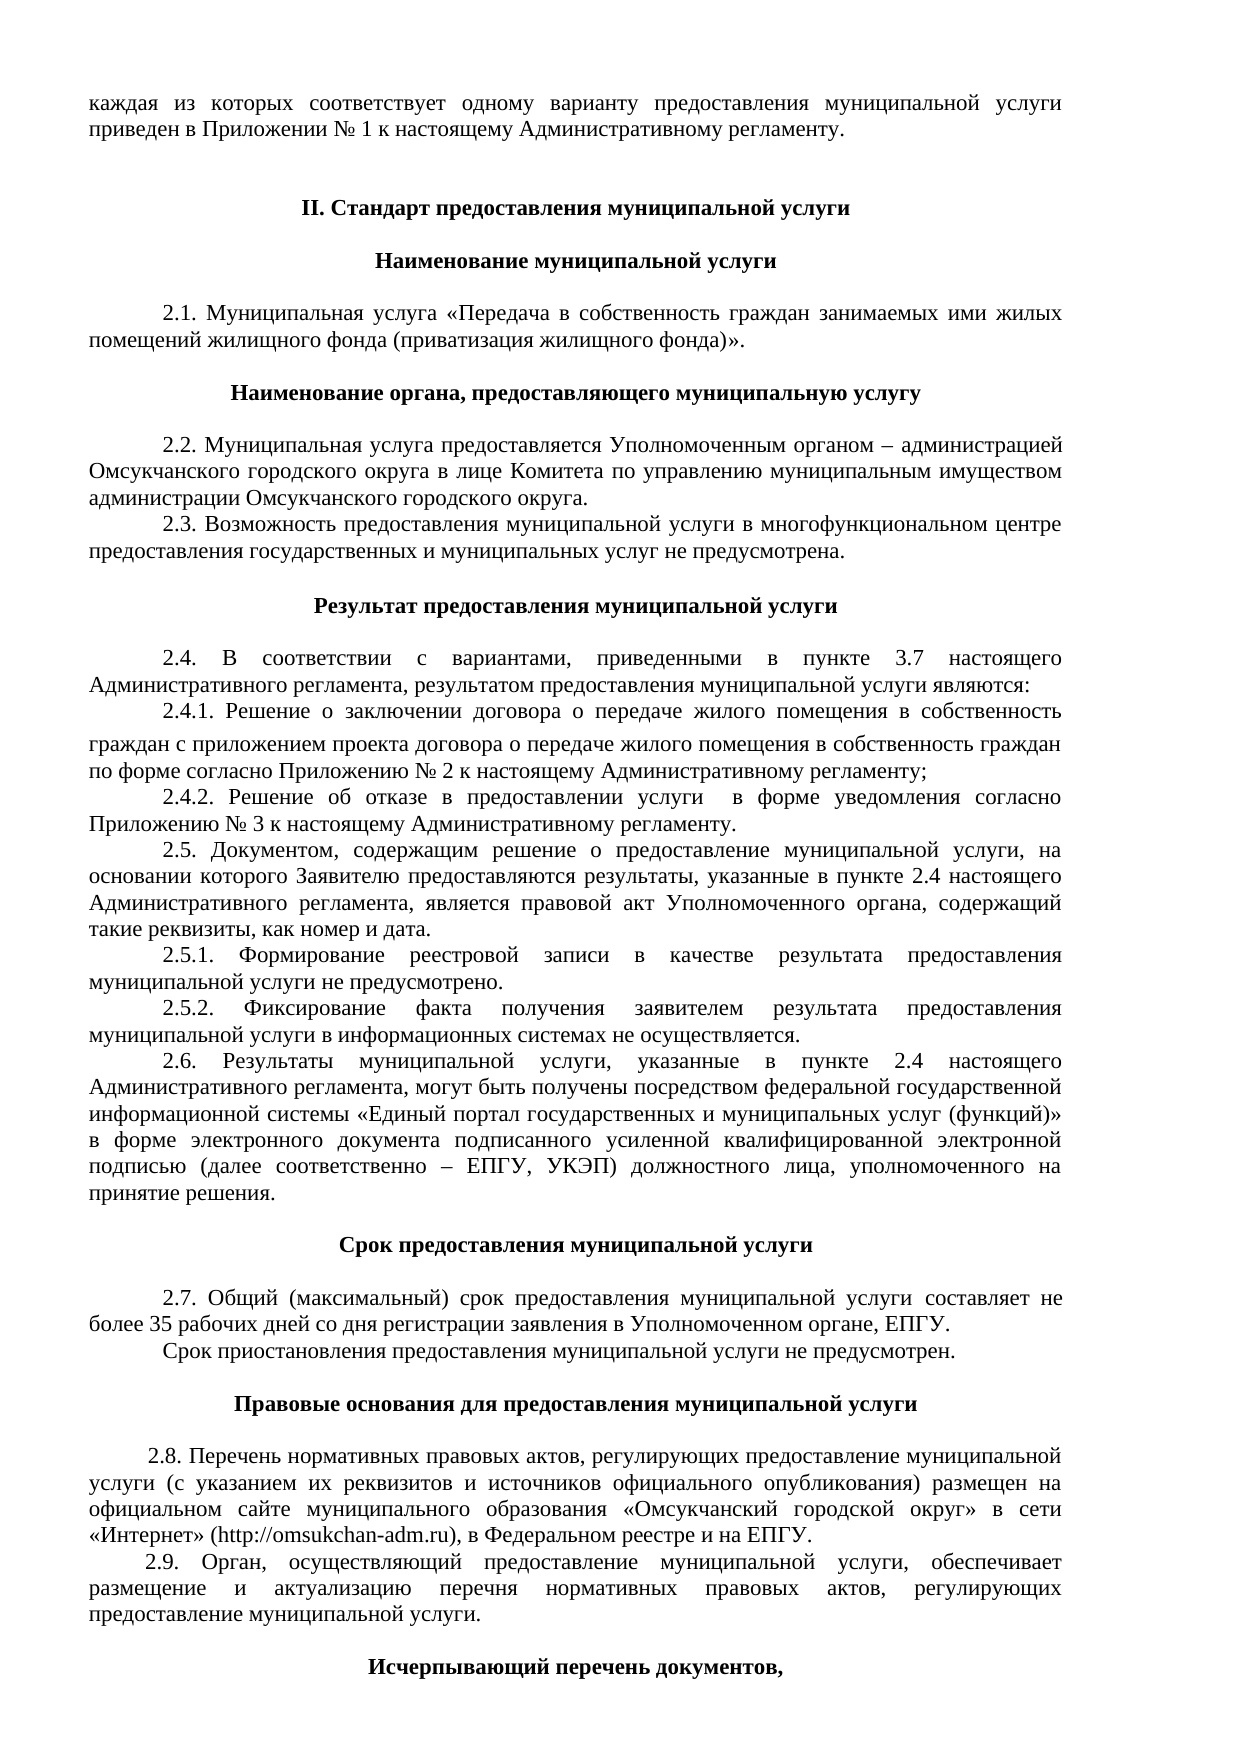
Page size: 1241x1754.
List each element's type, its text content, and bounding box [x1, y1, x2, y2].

text 2.1. Муниципальная услуга «Передача в собственность граждан занимаемых ими жилых помещений жилищного фонда (приватизация жилищного фонда)». [89, 299, 1063, 352]
text 2.4.1. Решение о заключении договора о передаче жилого помещения в собственность граждан с приложением проекта договора о передаче жилого помещения в собственность граждан по форме согласно Приложению № 2 к настоящему Административному регламенту; [89, 697, 1063, 783]
text Наименование органа, предоставляющего муниципальную услугу [89, 378, 1063, 405]
text 2.8. Перечень нормативных правовых актов, регулирующих предоставление муниципальной услуги (с указанием их реквизитов и источников официального опубликования) размещен на официальном сайте муниципального образования «Омсукчанский городской округ» в сети «Интернет» (http://omsukchan-adm.ru), в Федеральном реестре и на ЕПГУ. [89, 1442, 1063, 1548]
text Исчерпывающий перечень документов, [89, 1653, 1063, 1679]
text 2.4.2. Решение об отказе в предоставлении услуги в форме уведомления согласно Приложению № 3 к настоящему Административному регламенту. [89, 783, 1063, 836]
text 2.7. Общий (максимальный) срок предоставления муниципальной услуги составляет не более 35 рабочих дней со дня регистрации заявления в Уполномоченном органе, ЕПГУ. [89, 1284, 1063, 1337]
text Срок предоставления муниципальной услуги [89, 1231, 1063, 1258]
text Правовые основания для предоставления муниципальной услуги [89, 1389, 1063, 1416]
text Результат предоставления муниципальной услуги [89, 592, 1063, 618]
text 2.6. Результаты муниципальной услуги, указанные в пункте 2.4 настоящего Административного регламента, могут быть получены посредством федеральной государственной информационной системы «Единый портал государственных и муниципальных услуг (функций)» в форме электронного документа подписанного усиленной квалифицированной электронной подписью (далее соответственно – ЕПГУ, УКЭП) должностного лица, уполномоченного на принятие решения. [89, 1047, 1063, 1205]
text 2.5.2. Фиксирование факта получения заявителем результата предоставления муниципальной услуги в информационных системах не осуществляется. [89, 994, 1063, 1047]
text Срок приостановления предоставления муниципальной услуги не предусмотрен. [89, 1337, 1063, 1363]
text 2.3. Возможность предоставления муниципальной услуги в многофункциональном центре предоставления государственных и муниципальных услуг не предусмотрена. [89, 510, 1063, 563]
text 2.5.1. Формирование реестровой записи в качестве результата предоставления муниципальной услуги не предусмотрено. [89, 942, 1063, 994]
text Наименование муниципальной услуги [89, 247, 1063, 273]
text 2.2. Муниципальная услуга предоставляется Уполномоченным органом – администрацией Омсукчанского городского округа в лице Комитета по управлению муниципальным имуществом администрации Омсукчанского городского округа. [89, 431, 1063, 510]
text 2.9. Орган, осуществляющий предоставление муниципальной услуги, обеспечивает размещение и актуализацию перечня нормативных правовых актов, регулирующих предоставление муниципальной услуги. [89, 1548, 1063, 1627]
text 2.4. В соответствии с вариантами, приведенными в пункте 3.7 настоящего Административного регламента, результатом предоставления муниципальной услуги являются: [89, 644, 1063, 697]
text II. Стандарт предоставления муниципальной услуги [89, 194, 1063, 220]
text 2.5. Документом, содержащим решение о предоставление муниципальной услуги, на основании которого Заявителю предоставляются результаты, указанные в пункте 2.4 настоящего Административного регламента, является правовой акт Уполномоченного органа, содержащий такие реквизиты, как номер и дата. [89, 836, 1063, 942]
